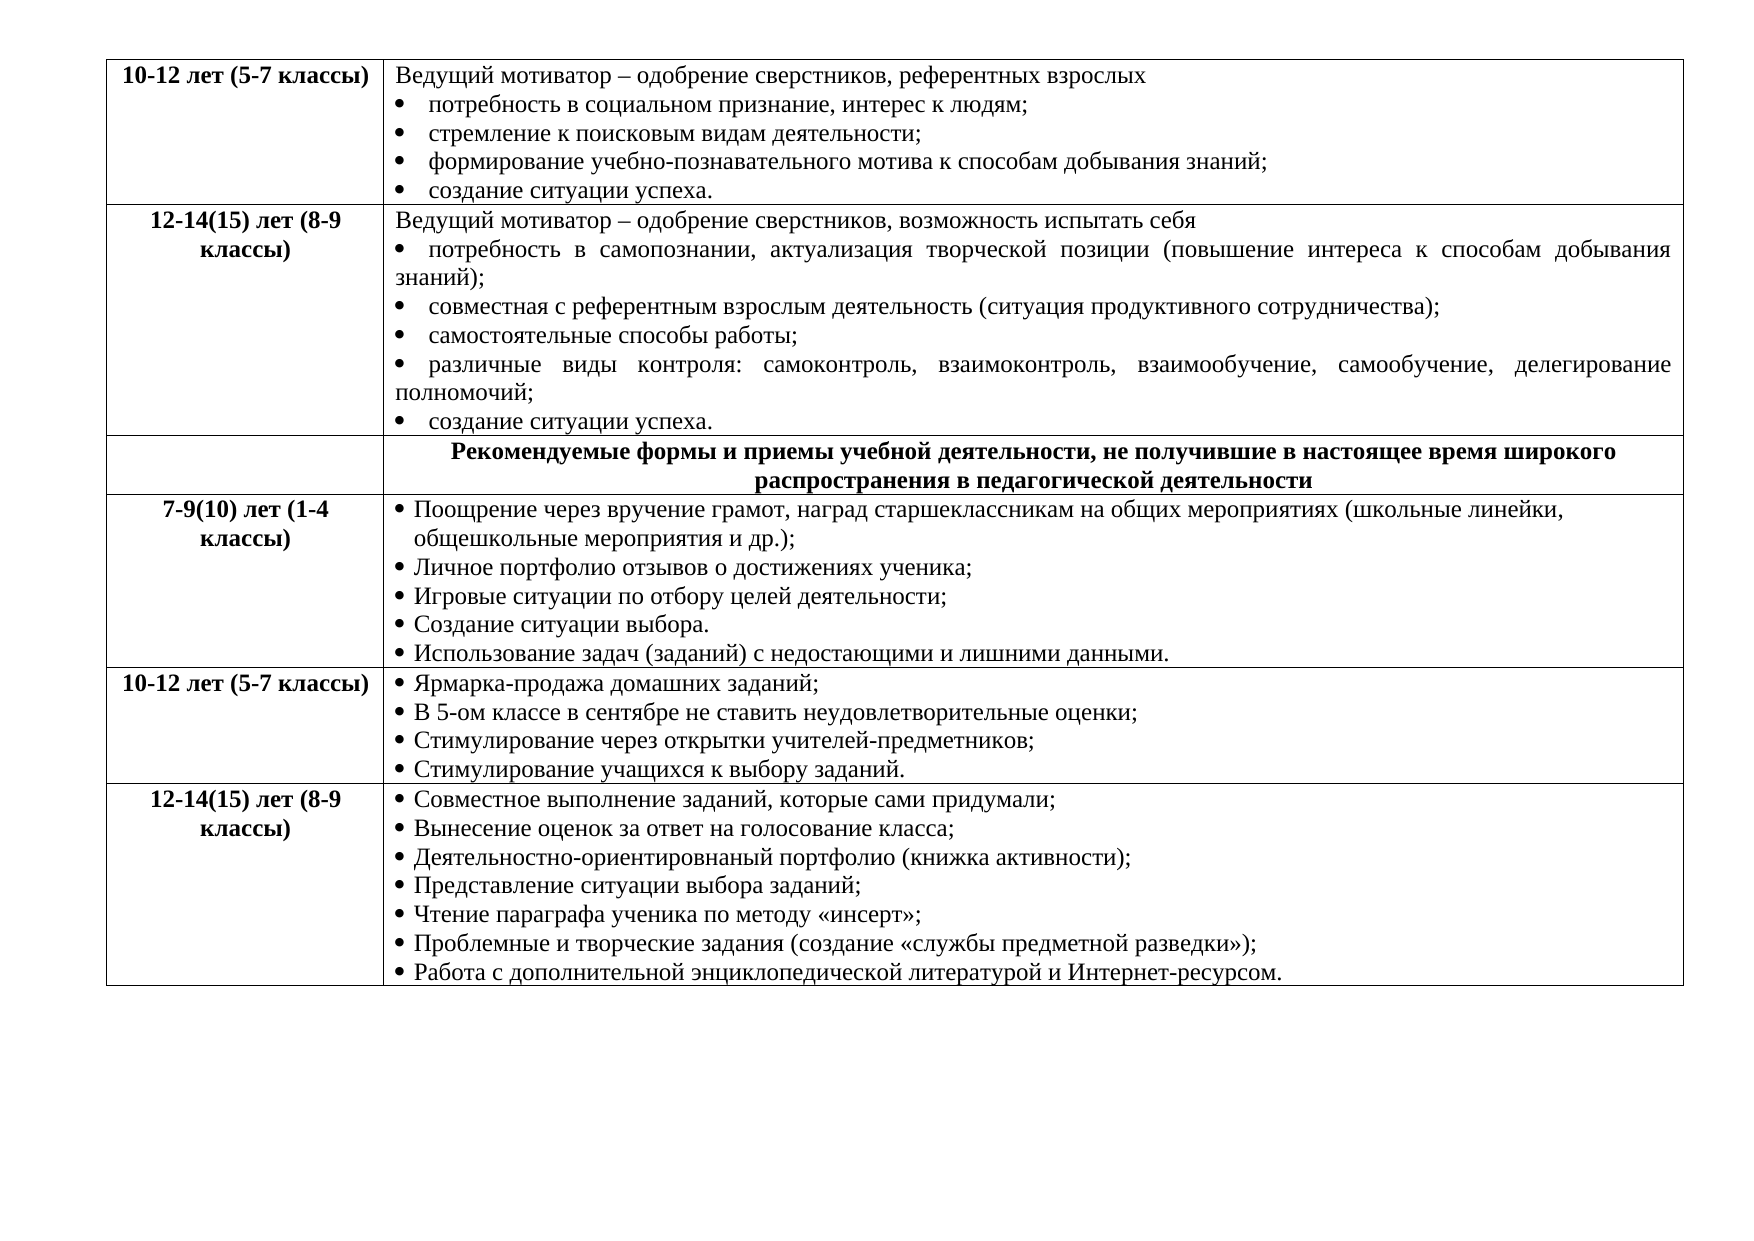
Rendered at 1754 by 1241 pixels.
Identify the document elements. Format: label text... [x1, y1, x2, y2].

table_cell 7-9(10) лет (1-4 классы) [107, 495, 383, 667]
table_cell Ведущий мотиватор – одобрение сверстников, референтных взрослых потребность в социальном признание, интерес к людям; стремление к поисковым видам деятельности; формирование учебно-познавательного мотива к способам добывания знаний; создание ситуации успеха. [384, 60, 1683, 204]
table_cell 10-12 лет (5-7 классы) [107, 60, 383, 204]
table_cell Ведущий мотиватор – одобрение сверстников, возможность испытать себя потребность в самопознании, актуализация творческой позиции (повышение интереса к способам добывания знаний); совместная с референтным взрослым деятельность (ситуация продуктивного сотрудничества); самостоятельные способы работы; различные виды контроля: самоконтроль, взаимоконтроль, взаимообучение, самообучение, делегирование полномочий; создание ситуации успеха. [384, 205, 1683, 435]
table_cell Ярмарка-продажа домашних заданий; В 5-ом классе в сентябре не ставить неудовлетворительные оценки; Стимулирование через открытки учителей-предметников; Стимулирование учащихся к выбору заданий. [384, 668, 1683, 783]
table_cell 10-12 лет (5-7 классы) [107, 668, 383, 783]
table_cell Рекомендуемые формы и приемы учебной деятельности, не получившие в настоящее время широкого распространения в педагогической деятельности [384, 436, 1683, 493]
table_cell 12-14(15) лет (8-9 классы) [107, 205, 383, 435]
table_cell [107, 436, 383, 493]
table_cell Поощрение через вручение грамот, наград старшеклассникам на общих мероприятиях (школьные линейки, общешкольные мероприятия и др.); Личное портфолио отзывов о достижениях ученика; Игровые ситуации по отбору целей деятельности; Создание ситуации выбора. Использование задач (заданий) с недостающими и лишними данными. [384, 495, 1683, 667]
table_cell Совместное выполнение заданий, которые сами придумали; Вынесение оценок за ответ на голосование класса; Деятельностно-ориентировнаный портфолио (книжка активности); Представление ситуации выбора заданий; Чтение параграфа ученика по методу «инсерт»; Проблемные и творческие задания (создание «службы предметной разведки»); Работа с дополнительной энциклопедической литературой и Интернет-ресурсом. [384, 784, 1683, 985]
table_cell 12-14(15) лет (8-9 классы) [107, 784, 383, 985]
